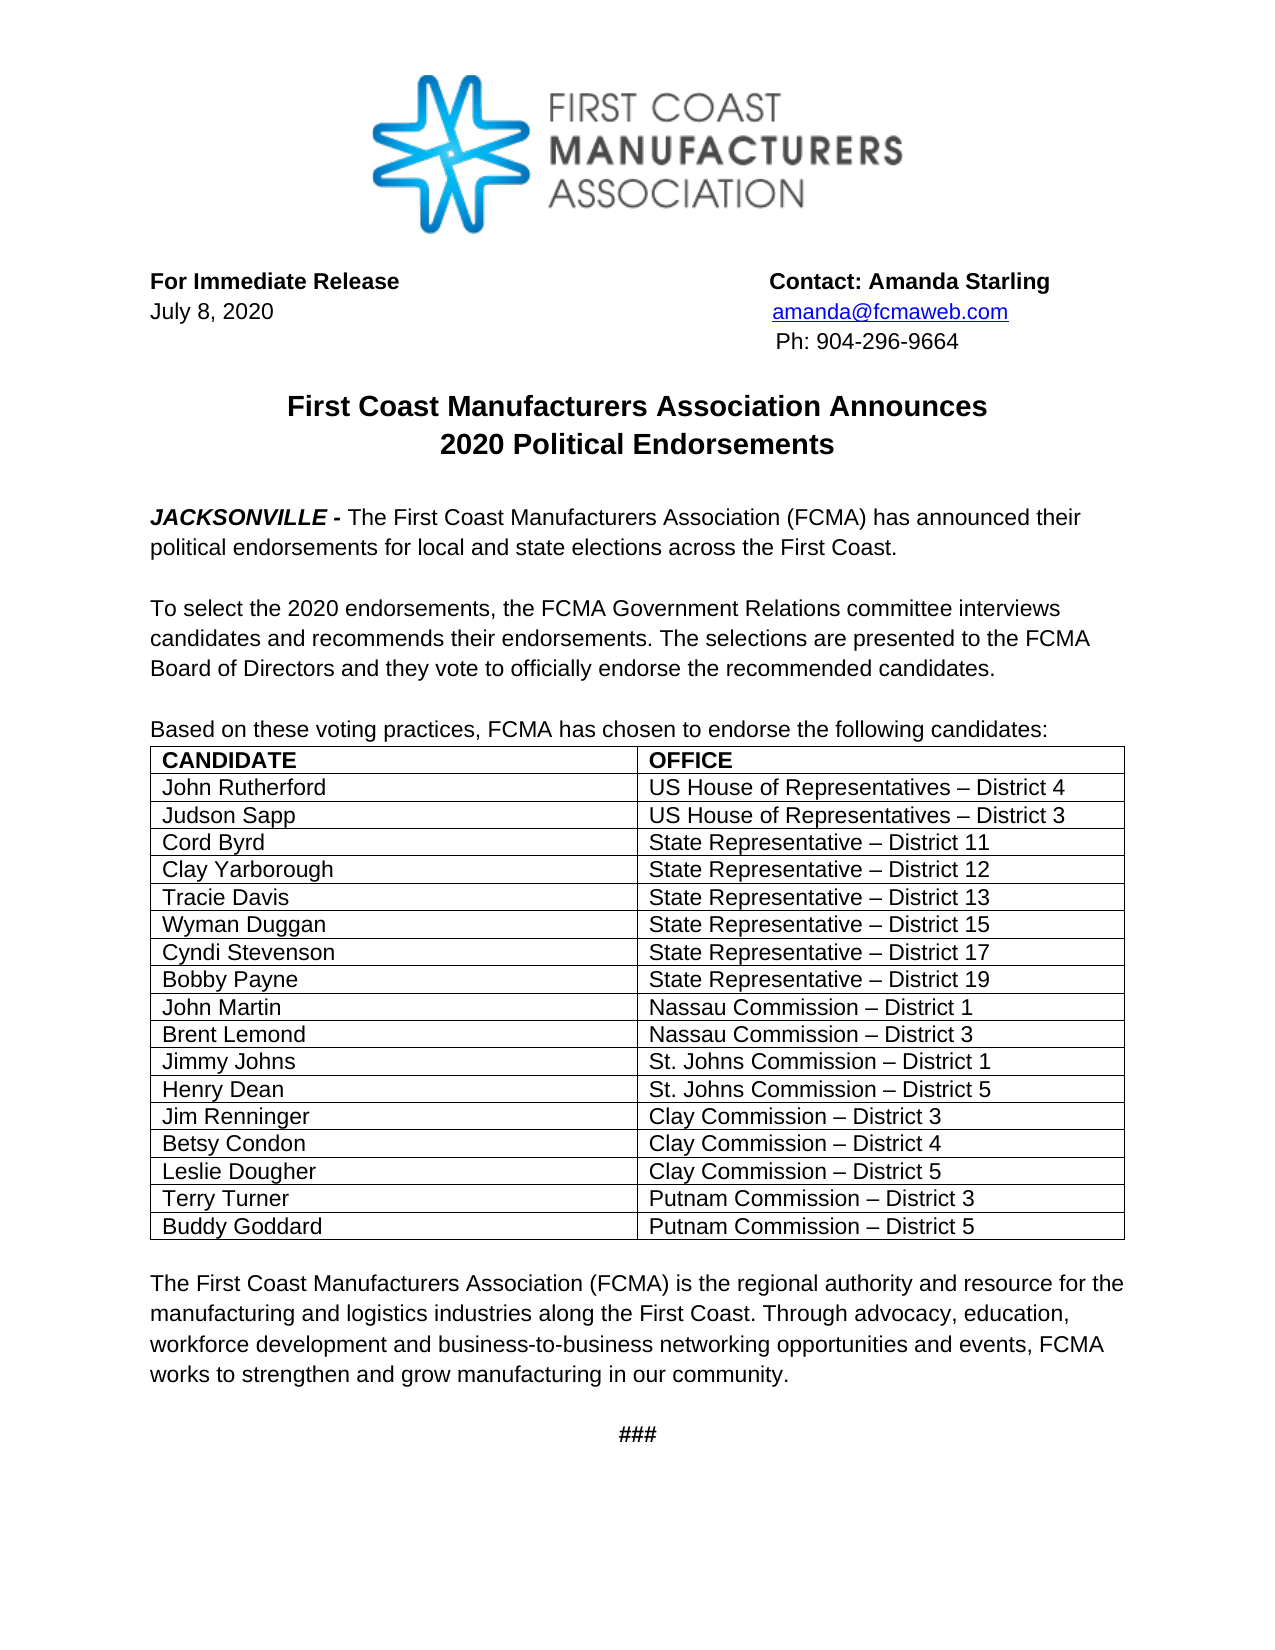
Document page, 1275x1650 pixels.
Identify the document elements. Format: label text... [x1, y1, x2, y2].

table_cell Terry Turner [151, 1185, 637, 1212]
table_cell Nassau Commission – District 3 [638, 1021, 1124, 1047]
table_cell State Representative – District 13 [638, 884, 1124, 910]
table_cell John Rutherford [151, 774, 637, 801]
table_header CANDIDATE [151, 747, 637, 773]
text For Immediate Release Contact: Amanda Starling [150, 268, 1125, 294]
table_cell Cyndi Stevenson [151, 939, 637, 965]
table_cell State Representative – District 17 [638, 939, 1124, 965]
table_cell Putnam Commission – District 3 [638, 1185, 1124, 1212]
table_cell Clay Commission – District 4 [638, 1130, 1124, 1157]
table_cell Bobby Payne [151, 966, 637, 992]
table_cell Putnam Commission – District 5 [638, 1213, 1124, 1239]
table_cell Clay Yarborough [151, 856, 637, 883]
text Based on these voting practices, FCMA has chosen to endorse the following candidates: [150, 716, 1125, 742]
table_cell Henry Dean [151, 1076, 637, 1102]
table_cell State Representative – District 15 [638, 911, 1124, 938]
table_cell Buddy Goddard [151, 1213, 637, 1239]
table_cell John Martin [151, 994, 637, 1020]
table_cell State Representative – District 12 [638, 856, 1124, 883]
text ### [150, 1421, 1125, 1448]
text Ph: 904-296-9664 [750, 328, 1125, 354]
table_cell US House of Representatives – District 4 [638, 774, 1124, 801]
table_cell Clay Commission – District 5 [638, 1158, 1124, 1184]
table_cell St. Johns Commission – District 1 [638, 1048, 1124, 1074]
table_cell Wyman Duggan [151, 911, 637, 938]
text The First Coast Manufacturers Association (FCMA) is the regional authority and resource for the manufacturing and logistics industries along the First Coast. Through advocacy, education, workforce development and business-to-business networking opportunities and events, FCMA works to strengthen and grow manufacturing in our community. [150, 1270, 1125, 1387]
text First Coast Manufacturers Association Announces [150, 388, 1125, 422]
table_cell US House of Representatives – District 3 [638, 802, 1124, 828]
table_cell State Representative – District 19 [638, 966, 1124, 992]
picture [372, 75, 903, 234]
table_cell Betsy Condon [151, 1130, 637, 1157]
table_cell Brent Lemond [151, 1021, 637, 1047]
table_cell Clay Commission – District 3 [638, 1103, 1124, 1129]
table_cell Cord Byrd [151, 829, 637, 855]
table_cell Nassau Commission – District 1 [638, 994, 1124, 1020]
table_cell Jim Renninger [151, 1103, 637, 1129]
table_header OFFICE [638, 747, 1124, 773]
table_cell Judson Sapp [151, 802, 637, 828]
text To select the 2020 endorsements, the FCMA Government Relations committee interviews candidates and recommends their endorsements. The selections are presented to the FCMA Board of Directors and they vote to officially endorse the recommended candidates. [150, 595, 1125, 682]
text JACKSONVILLE - The First Coast Manufacturers Association (FCMA) has announced their political endorsements for local and state elections across the First Coast. [150, 504, 1125, 561]
table_cell Jimmy Johns [151, 1048, 637, 1074]
table_cell Tracie Davis [151, 884, 637, 910]
text 2020 Political Endorsements [150, 427, 1125, 461]
table_cell St. Johns Commission – District 5 [638, 1076, 1124, 1102]
table_cell Leslie Dougher [151, 1158, 637, 1184]
text July 8, 2020 amanda@fcmaweb.com [150, 298, 1125, 324]
table_cell State Representative – District 11 [638, 829, 1124, 855]
